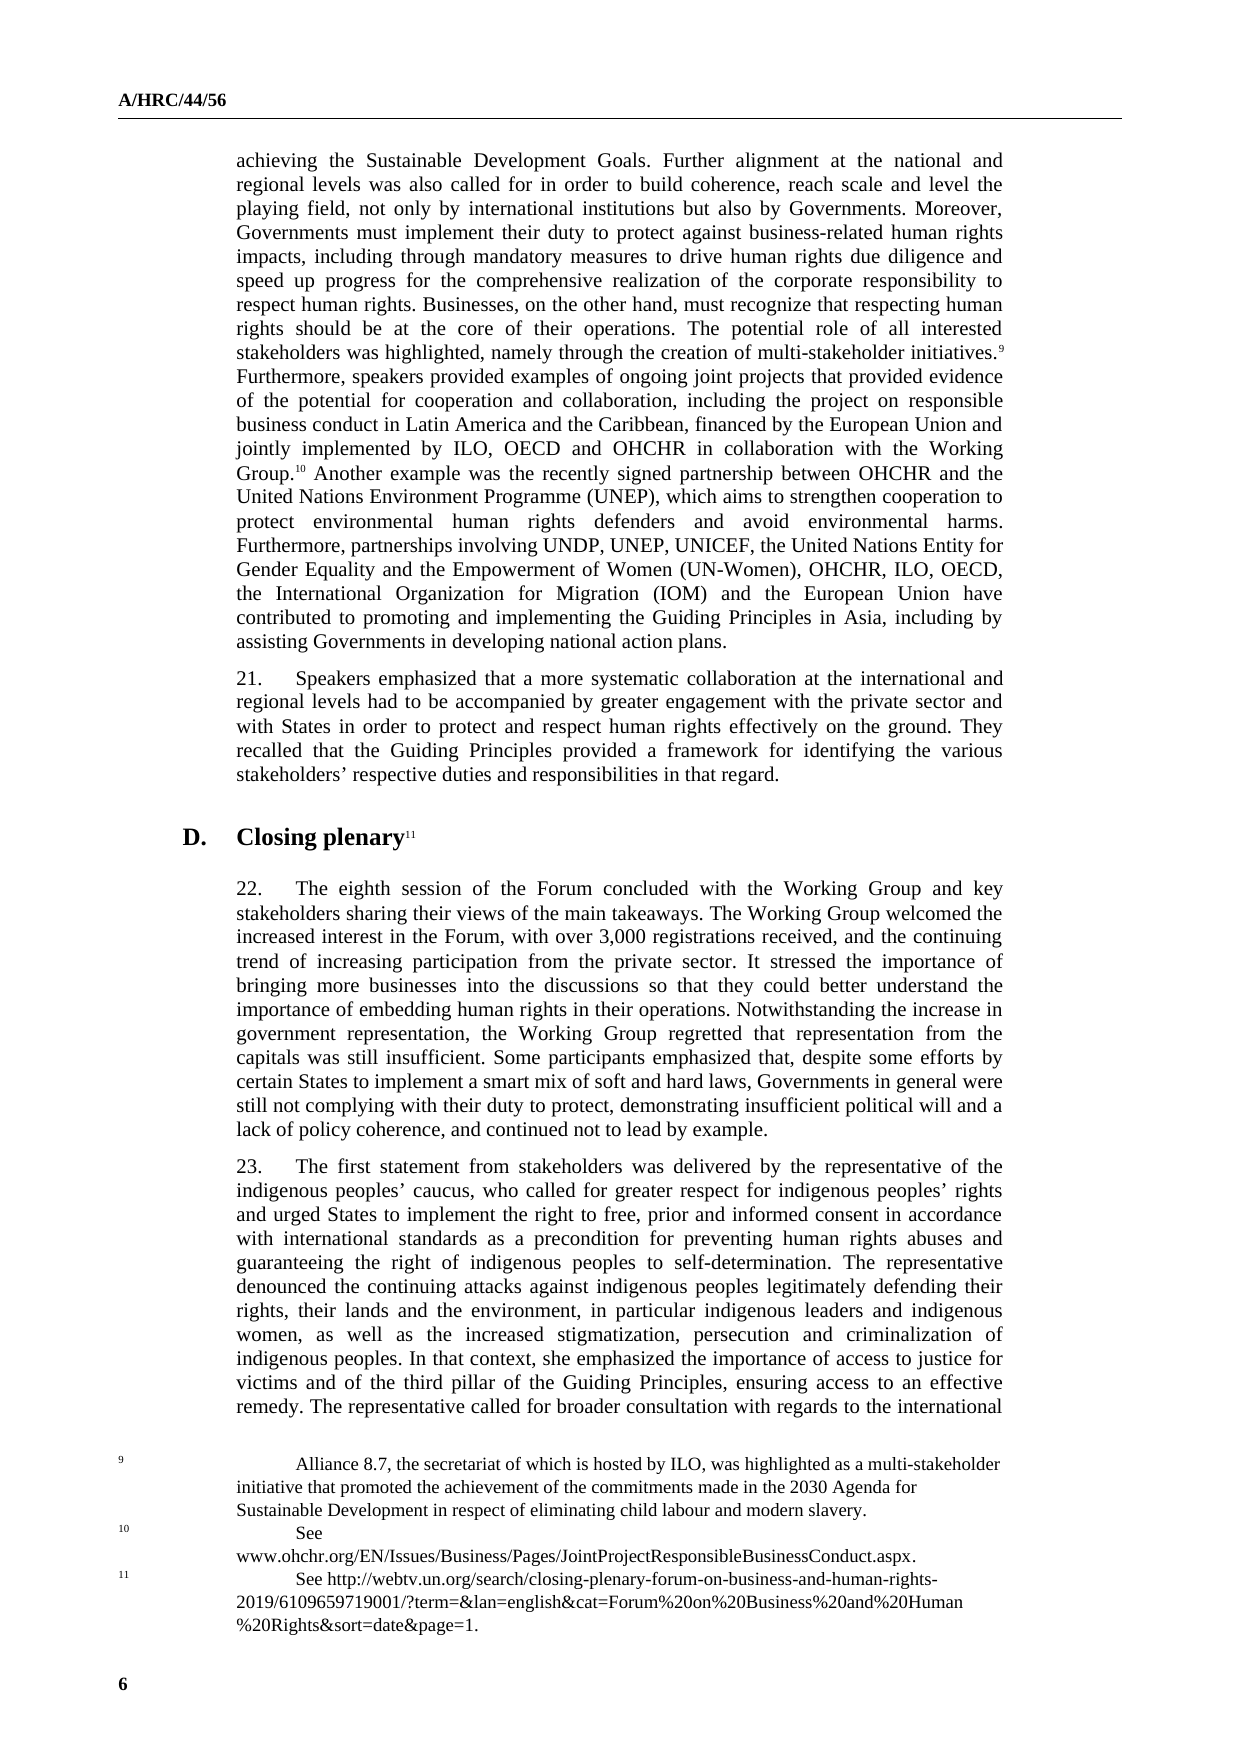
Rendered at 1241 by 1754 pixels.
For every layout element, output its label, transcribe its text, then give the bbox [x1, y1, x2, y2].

text 21. Speakers emphasized that a more systematic collaboration at the international and regional levels had to be accompanied by greater engagement with the private sector and with States in order to protect and respect human rights effectively on the ground. They recalled that the Guiding Principles provided a framework for identifying the various stakeholders’ respective duties and responsibilities in that regard. [236, 665, 1004, 786]
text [236, 148, 1004, 653]
text D. Closing plenary [118, 823, 1004, 851]
text 22. The eighth session of the Forum concluded with the Working Group and key stakeholders sharing their views of the main takeaways. The Working Group welcomed the increased interest in the Forum, with over 3,000 registrations received, and the continuing trend of increasing participation from the private sector. It stressed the importance of bringing more businesses into the discussions so that they could better understand the importance of embedding human rights in their operations. Notwithstanding the increase in government representation, the Working Group regretted that representation from the capitals was still insufficient. Some participants emphasized that, despite some efforts by certain States to implement a smart mix of soft and hard laws, Governments in general were still not complying with their duty to protect, demonstrating insufficient political will and a lack of policy coherence, and continued not to lead by example. [236, 876, 1004, 1141]
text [236, 1153, 1004, 1418]
